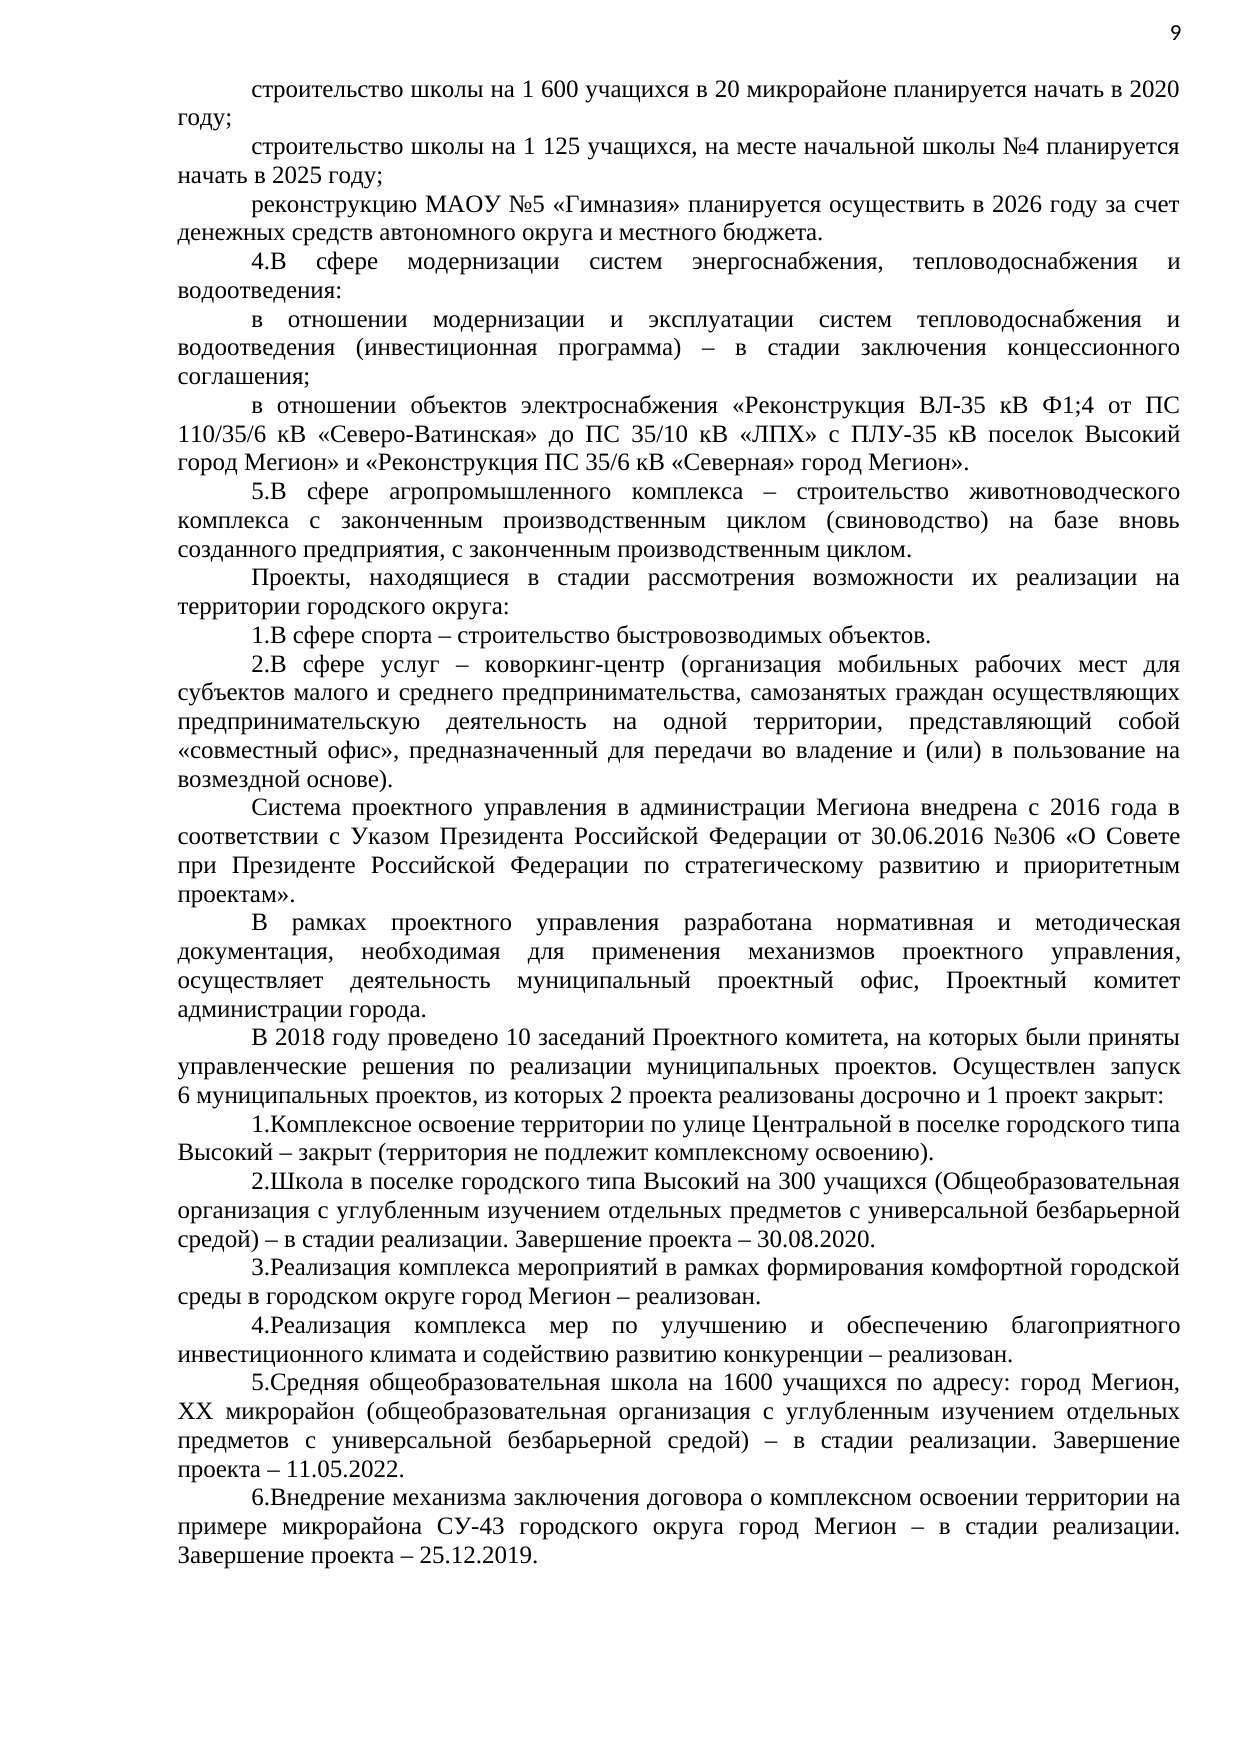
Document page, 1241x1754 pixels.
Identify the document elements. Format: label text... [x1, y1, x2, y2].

text В рамках проектного управления разработана нормативная и методическая документация, необходимая для применения механизмов проектного управления, осуществляет деятельность муниципальный проектный офис, Проектный комитет администрации города. [177, 907, 1181, 1022]
text 3.Реализация комплекса мероприятий в рамках формирования комфортной городской среды в городском округе город Мегион – реализован. [177, 1252, 1181, 1310]
text строительство школы на 1 125 учащихся, на месте начальной школы №4 планируется начать в 2025 году; [177, 131, 1181, 189]
text 4.Реализация комплекса мер по улучшению и обеспечению благоприятного инвестиционного климата и содействию развитию конкуренции – реализован. [177, 1310, 1181, 1367]
text 1.В сфере спорта – строительство быстровозводимых объектов. [177, 620, 1181, 649]
text строительство школы на 1 600 учащихся в 20 микрорайоне планируется начать в 2020 году; [177, 74, 1181, 131]
text 1.Комплексное освоение территории по улице Центральной в поселке городского типа Высокий – закрыт (территория не подлежит комплексному освоению). [177, 1109, 1181, 1166]
text В 2018 году проведено 10 заседаний Проектного комитета, на которых были приняты управленческие решения по реализации муниципальных проектов. Осуществлен запуск 6 муниципальных проектов, из которых 2 проекта реализованы досрочно и 1 проект закрыт: [177, 1022, 1181, 1109]
text Проекты, находящиеся в стадии рассмотрения возможности их реализации на территории городского округа: [177, 562, 1181, 620]
text 4.В сфере модернизации систем энергоснабжения, тепловодоснабжения и водоотведения: [177, 246, 1181, 304]
text в отношении модернизации и эксплуатации систем тепловодоснабжения и водоотведения (инвестиционная программа) – в стадии заключения концессионного соглашения; [177, 304, 1181, 390]
text 5.Средняя общеобразовательная школа на 1600 учащихся по адресу: город Мегион, XX микрорайон (общеобразовательная организация с углубленным изучением отдельных предметов с универсальной безбарьерной средой) – в стадии реализации. Завершение проекта – 11.05.2022. [177, 1367, 1181, 1482]
text 2.В сфере услуг – коворкинг-центр (организация мобильных рабочих мест для субъектов малого и среднего предпринимательства, самозанятых граждан осуществляющих предпринимательскую деятельность на одной территории, представляющий собой «совместный офис», предназначенный для передачи во владение и (или) в пользование на возмездной основе). [177, 649, 1181, 792]
text 5.В сфере агропромышленного комплекса – строительство животноводческого комплекса с законченным производственным циклом (свиноводство) на базе вновь созданного предприятия, с законченным производственным циклом. [177, 476, 1181, 562]
text в отношении объектов электроснабжения «Реконструкция ВЛ-35 кВ Ф1;4 от ПС 110/35/6 кВ «Северо-Ватинская» до ПС 35/10 кВ «ЛПХ» с ПЛУ-35 кВ поселок Высокий город Мегион» и «Реконструкция ПС 35/6 кВ «Северная» город Мегион». [177, 390, 1181, 476]
text 2.Школа в поселке городского типа Высокий на 300 учащихся (Общеобразовательная организация с углубленным изучением отдельных предметов с универсальной безбарьерной средой) – в стадии реализации. Завершение проекта – 30.08.2020. [177, 1166, 1181, 1252]
text реконструкцию МАОУ №5 «Гимназия» планируется осуществить в 2026 году за счет денежных средств автономного округа и местного бюджета. [177, 189, 1181, 246]
text Система проектного управления в администрации Мегиона внедрена с 2016 года в соответствии с Указом Президента Российской Федерации от 30.06.2016 №306 «О Совете при Президенте Российской Федерации по стратегическому развитию и приоритетным проектам». [177, 792, 1181, 907]
text 6.Внедрение механизма заключения договора о комплексном освоении территории на примере микрорайона СУ-43 городского округа город Мегион – в стадии реализации. Завершение проекта – 25.12.2019. [177, 1482, 1181, 1569]
